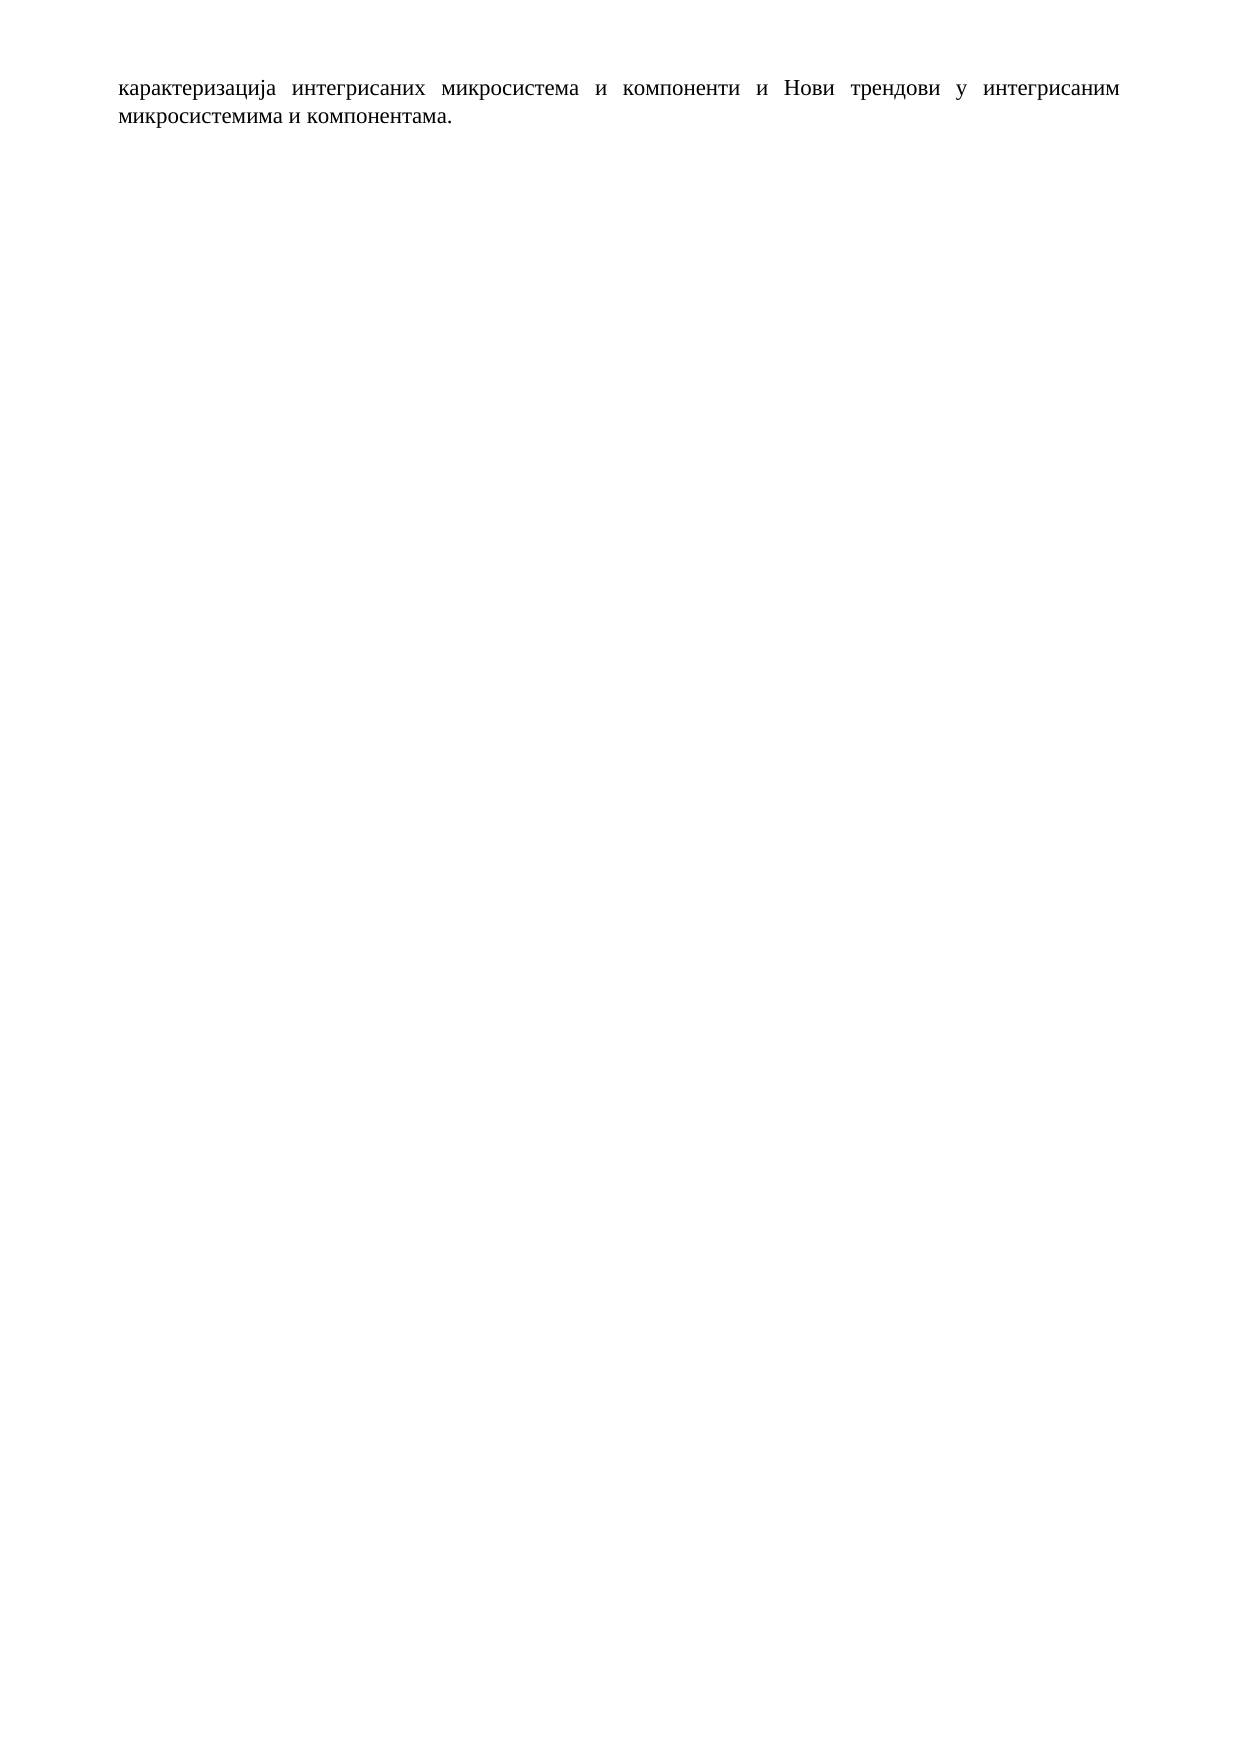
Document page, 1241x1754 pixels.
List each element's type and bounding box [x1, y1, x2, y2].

text [118, 74, 1122, 129]
